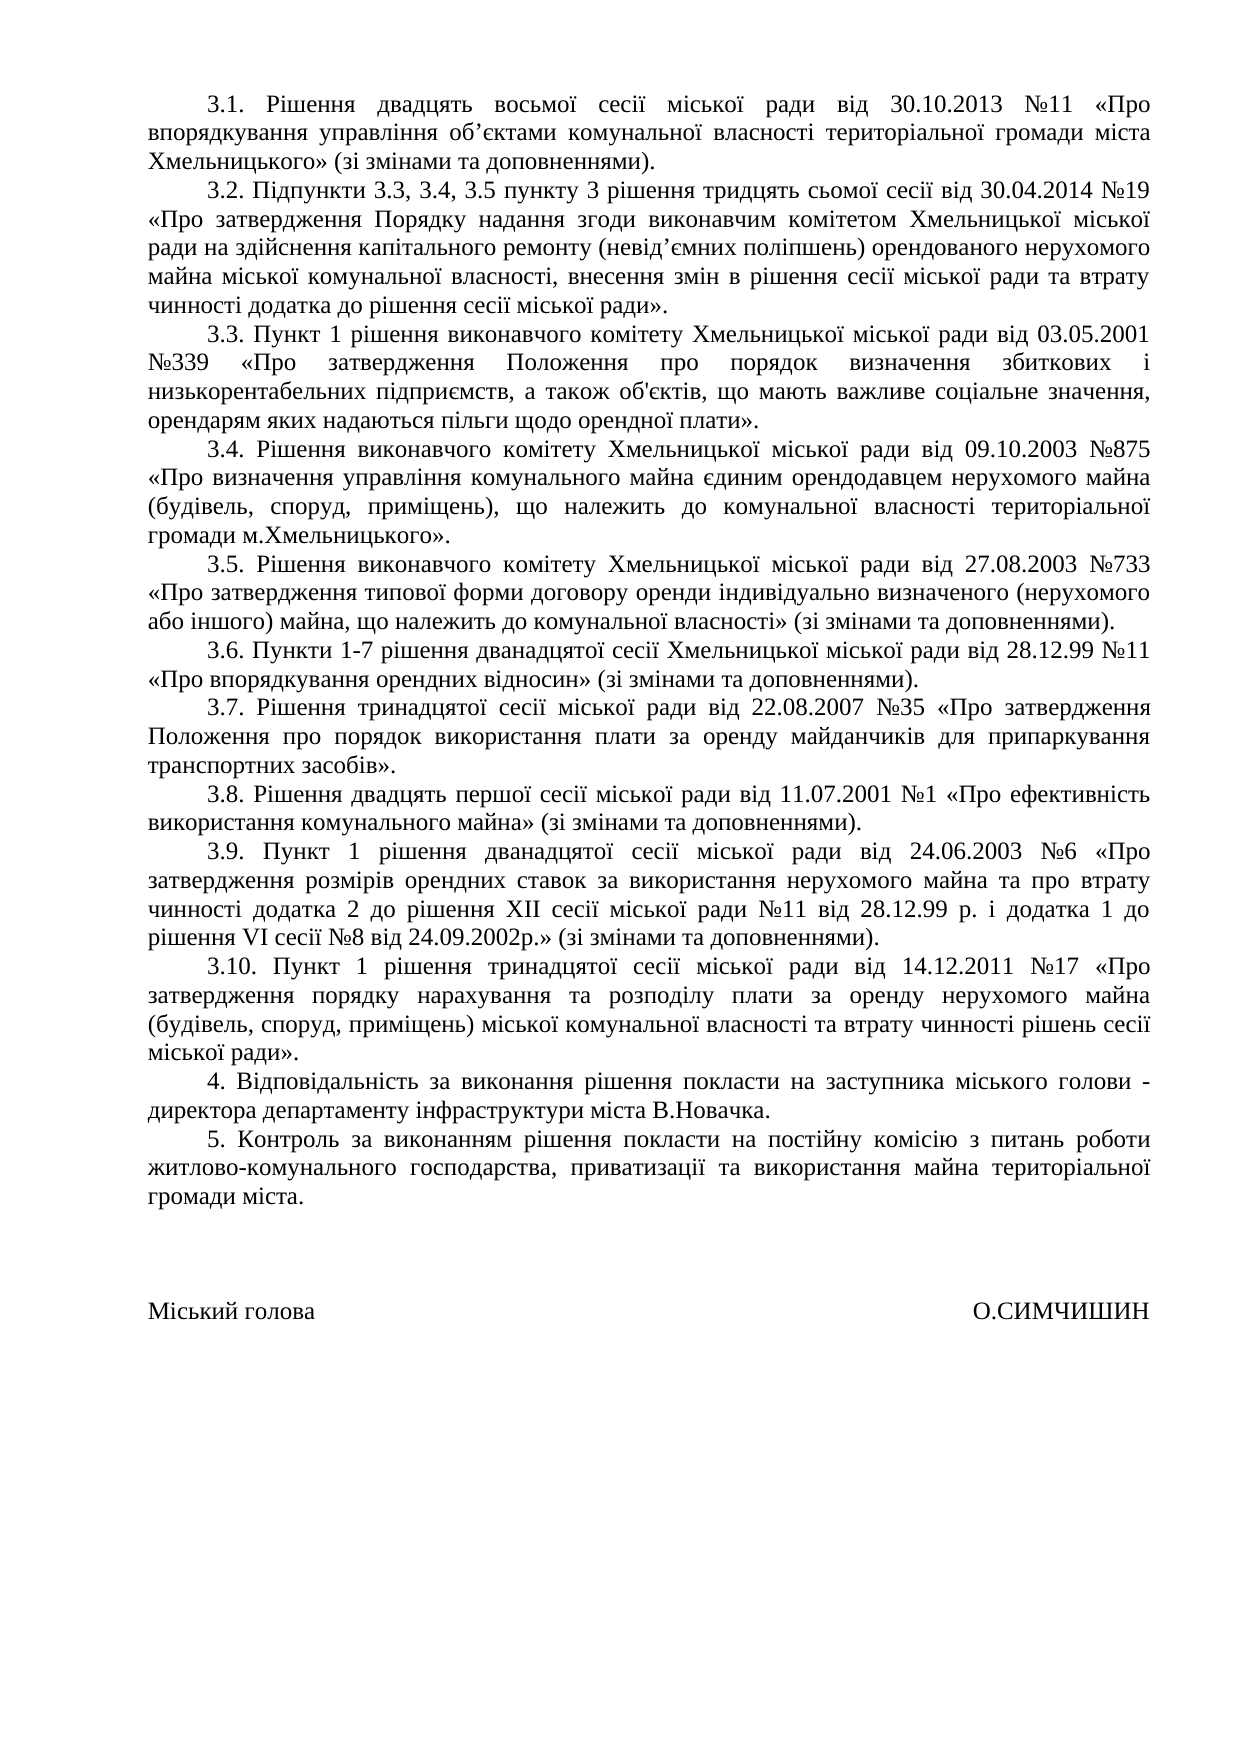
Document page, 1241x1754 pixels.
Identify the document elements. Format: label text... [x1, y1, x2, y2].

text 3.8. Рішення двадцять першої сесії міської ради від 11.07.2001 №1 «Про ефективність використання комунального майна» (зі змінами та доповненнями). [148, 779, 1151, 836]
text 3.4. Рішення виконавчого комітету Хмельницької міської ради від 09.10.2003 №875 «Про визначення управління комунального майна єдиним орендодавцем нерухомого майна (будівель, споруд, приміщень), що належить до комунальної власності територіальної громади м.Хмельницького». [148, 434, 1151, 549]
text 3.2. Підпункти 3.3, 3.4, 3.5 пункту 3 рішення тридцять сьомої сесії від 30.04.2014 №19 «Про затвердження Порядку надання згоди виконавчим комітетом Хмельницької міської ради на здійснення капітального ремонту (невід’ємних поліпшень) орендованого нерухомого майна міської комунальної власності, внесення змін в рішення сесії міської ради та втрату чинності додатка до рішення сесії міської ради». [148, 175, 1151, 319]
text 3.5. Рішення виконавчого комітету Хмельницької міської ради від 27.08.2003 №733 «Про затвердження типової форми договору оренди індивідуально визначеного (нерухомого або іншого) майна, що належить до комунальної власності» (зі змінами та доповненнями). [148, 549, 1151, 635]
text 5. Контроль за виконанням рішення покласти на постійну комісію з питань роботи житлово-комунального господарства, приватизації та використання майна територіальної громади міста. [148, 1124, 1151, 1210]
text 3.1. Рішення двадцять восьмої сесії міської ради від 30.10.2013 №11 «Про впорядкування управління об’єктами комунальної власності територіальної громади міста Хмельницького» (зі змінами та доповненнями). [148, 89, 1151, 175]
text 3.7. Рішення тринадцятої сесії міської ради від 22.08.2007 №35 «Про затвердження Положення про порядок використання плати за оренду майданчиків для припаркування транспортних засобів». [148, 692, 1151, 779]
text 4. Відповідальність за виконання рішення покласти на заступника міського голови - директора департаменту інфраструктури міста В.Новачка. [148, 1066, 1151, 1124]
text Міський голова О.СИМЧИШИН [148, 1296, 1151, 1325]
text 3.6. Пункти 1-7 рішення дванадцятої сесії Хмельницької міської ради від 28.12.99 №11 «Про впорядкування орендних відносин» (зі змінами та доповненнями). [148, 635, 1151, 692]
text 3.3. Пункт 1 рішення виконавчого комітету Хмельницької міської ради від 03.05.2001 №339 «Про затвердження Положення про порядок визначення збиткових і низькорентабельних підприємств, а також об'єктів, що мають важливе соціальне значення, орендарям яких надаються пільги щодо орендної плати». [148, 319, 1151, 434]
text 3.9. Пункт 1 рішення дванадцятої сесії міської ради від 24.06.2003 №6 «Про затвердження розмірів орендних ставок за використання нерухомого майна та про втрату чинності додатка 2 до рішення XII сесії міської ради №11 від 28.12.99 р. і додатка 1 до рішення VI сесії №8 від 24.09.2002р.» (зі змінами та доповненнями). [148, 836, 1151, 951]
text 3.10. Пункт 1 рішення тринадцятої сесії міської ради від 14.12.2011 №17 «Про затвердження порядку нарахування та розподілу плати за оренду нерухомого майна (будівель, споруд, приміщень) міської комунальної власності та втрату чинності рішень сесії міської ради». [148, 951, 1151, 1066]
